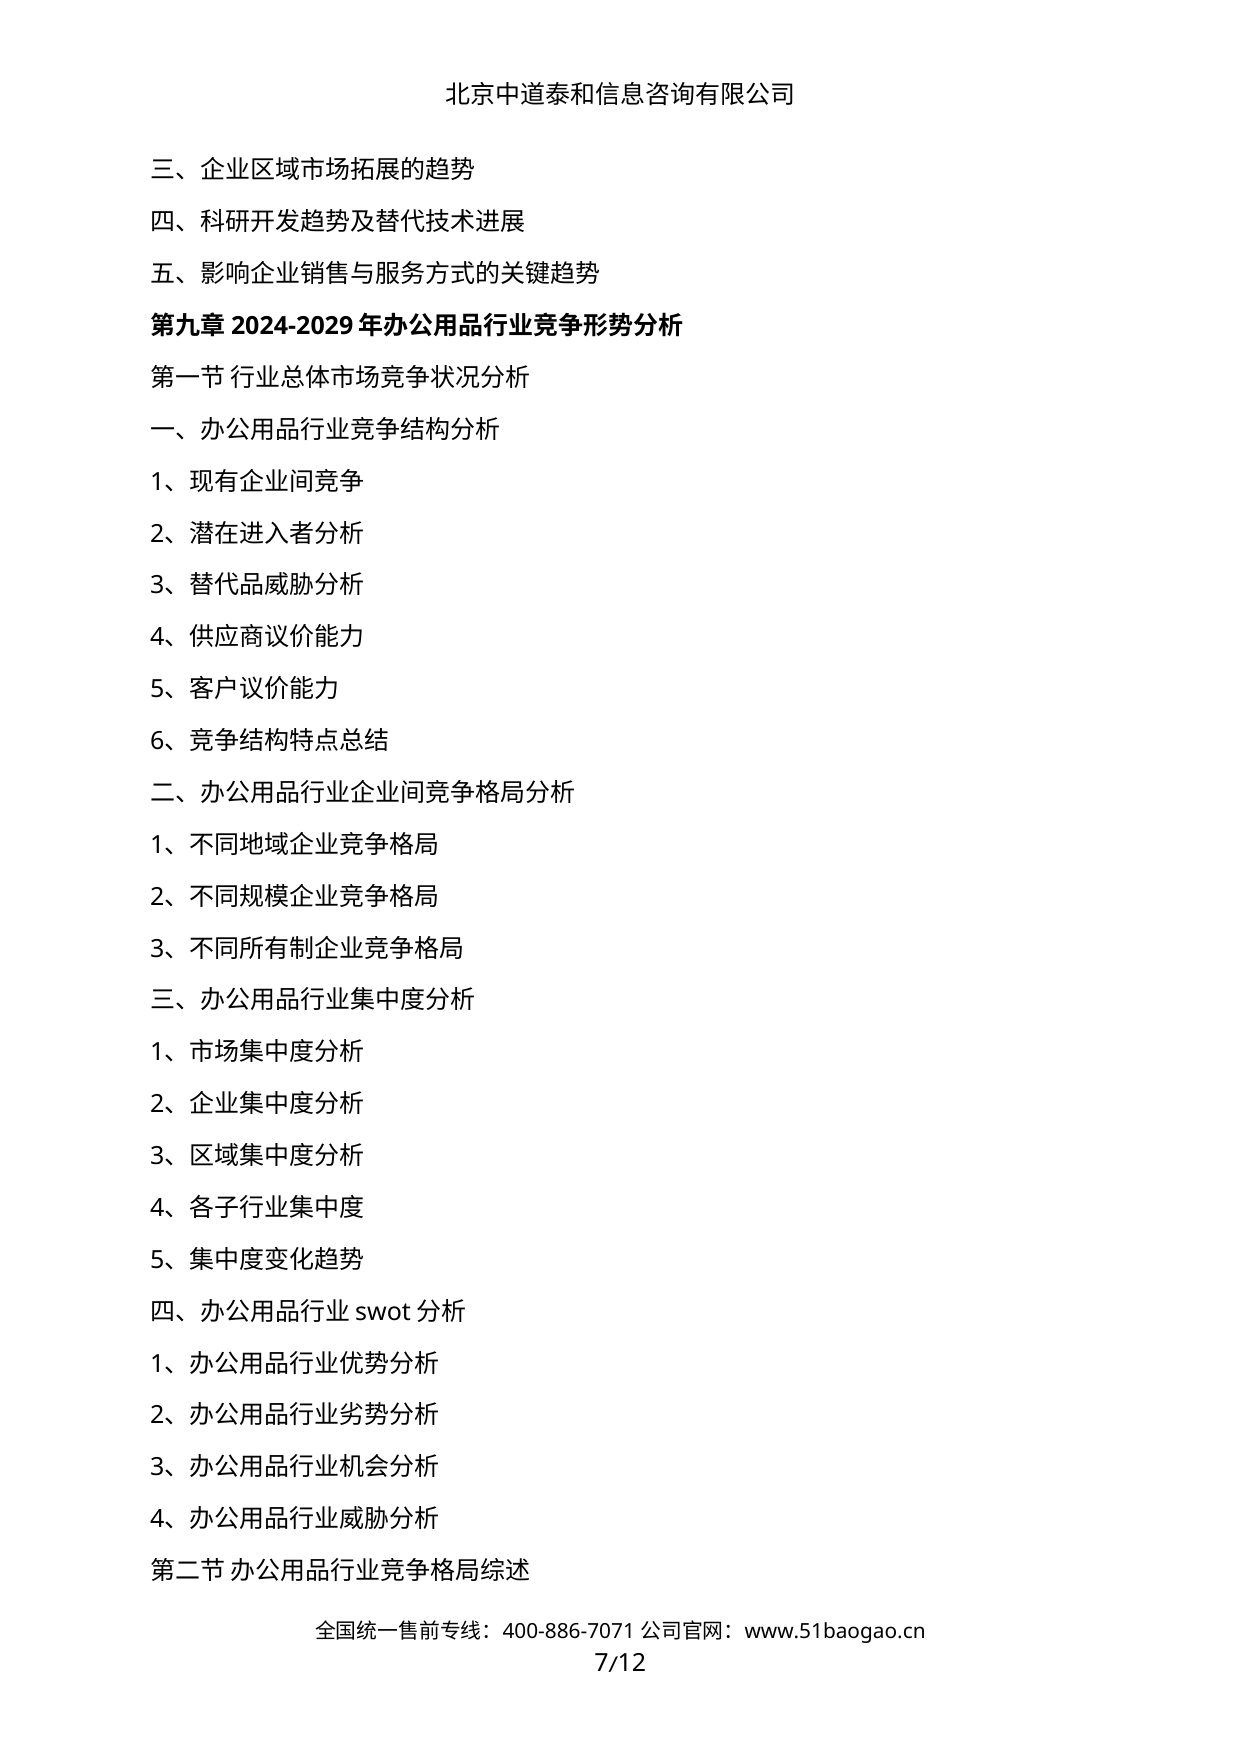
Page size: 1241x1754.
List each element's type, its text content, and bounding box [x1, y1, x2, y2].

text 1、办公用品行业优势分析 [150, 1343, 1090, 1379]
text 4、供应商议价能力 [150, 617, 1090, 653]
text 3、替代品威胁分析 [150, 565, 1090, 601]
text 3、不同所有制企业竞争格局 [150, 928, 1090, 964]
text 四、科研开发趋势及替代技术进展 [150, 202, 1090, 238]
text 三、企业区域市场拓展的趋势 [150, 150, 1090, 186]
text 二、办公用品行业企业间竞争格局分析 [150, 772, 1090, 809]
text 1、市场集中度分析 [150, 1032, 1090, 1068]
text 3、区域集中度分析 [150, 1136, 1090, 1172]
text 第九章 2024-2029年办公用品行业竞争形势分析 [150, 306, 1090, 342]
text 4、各子行业集中度 [150, 1187, 1090, 1224]
text 2、潜在进入者分析 [150, 513, 1090, 549]
text 三、办公用品行业集中度分析 [150, 980, 1090, 1016]
text 五、影响企业销售与服务方式的关键趋势 [150, 254, 1090, 290]
text 第一节 行业总体市场竞争状况分析 [150, 357, 1090, 394]
text 1、现有企业间竞争 [150, 461, 1090, 497]
text 1、不同地域企业竞争格局 [150, 824, 1090, 861]
text 5、客户议价能力 [150, 669, 1090, 705]
text 5、集中度变化趋势 [150, 1239, 1090, 1276]
text 第二节 办公用品行业竞争格局综述 [150, 1551, 1090, 1587]
text 一、办公用品行业竞争结构分析 [150, 409, 1090, 446]
text 4、办公用品行业威胁分析 [150, 1499, 1090, 1535]
text 6、竞争结构特点总结 [150, 721, 1090, 757]
text 3、办公用品行业机会分析 [150, 1447, 1090, 1483]
text 2、企业集中度分析 [150, 1084, 1090, 1120]
text 四、办公用品行业swot分析 [150, 1291, 1090, 1327]
text 2、不同规模企业竞争格局 [150, 876, 1090, 912]
text 2、办公用品行业劣势分析 [150, 1395, 1090, 1431]
